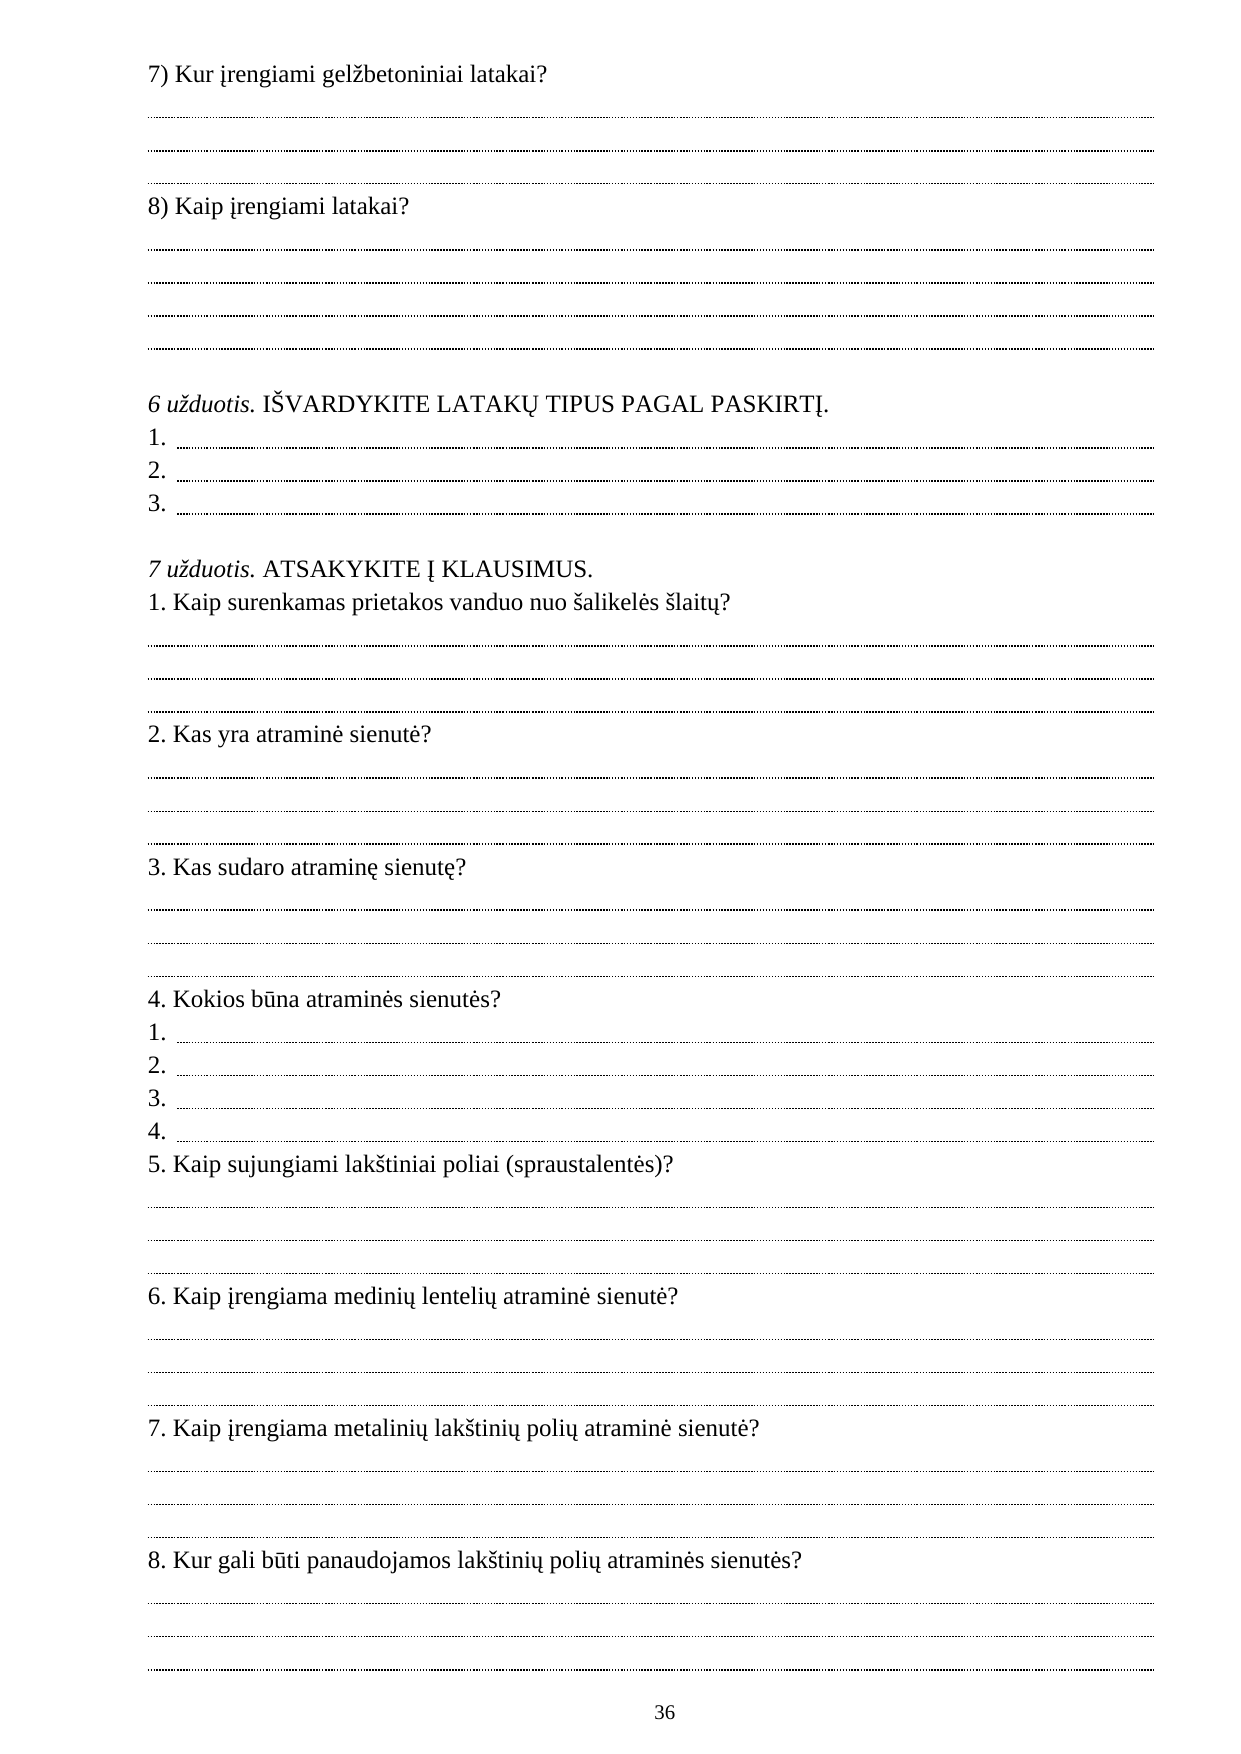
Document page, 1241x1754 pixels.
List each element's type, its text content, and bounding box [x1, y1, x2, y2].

text 7) Kur įrengiami gelžbetoniniai latakai? [148, 59, 1181, 88]
text 1. Kaip surenkamas prietakos vanduo nuo šalikelės šlaitų? [148, 587, 1181, 616]
text 4. [148, 1116, 1181, 1144]
text 1. [148, 422, 1181, 451]
text 8. Kur gali būti panaudojamos lakštinių polių atraminės sienutės? [148, 1545, 1181, 1574]
text 4. Kokios būna atraminės sienutės? [148, 984, 1181, 1012]
text 6 užduotis. Išvardykite latakų tipus pagal paskirtį. [148, 389, 1181, 418]
text 3. [148, 488, 1181, 517]
text 7. Kaip įrengiama metalinių lakštinių polių atraminė sienutė? [148, 1413, 1181, 1442]
text 3. [148, 1083, 1181, 1111]
text 7 užduotis. Atsakykite į klausimus. [148, 554, 1181, 583]
text 6. Kaip įrengiama medinių lentelių atraminė sienutė? [148, 1281, 1181, 1309]
text 5. Kaip sujungiami lakštiniai poliai (spraustalentės)? [148, 1149, 1181, 1177]
text 2. Kas yra atraminė sienutė? [148, 719, 1181, 748]
text 1. [148, 1017, 1181, 1045]
text 8) Kaip įrengiami latakai? [148, 191, 1181, 220]
text 3. Kas sudaro atraminę sienutę? [148, 852, 1181, 880]
text 2. [148, 455, 1181, 484]
text 2. [148, 1050, 1181, 1078]
